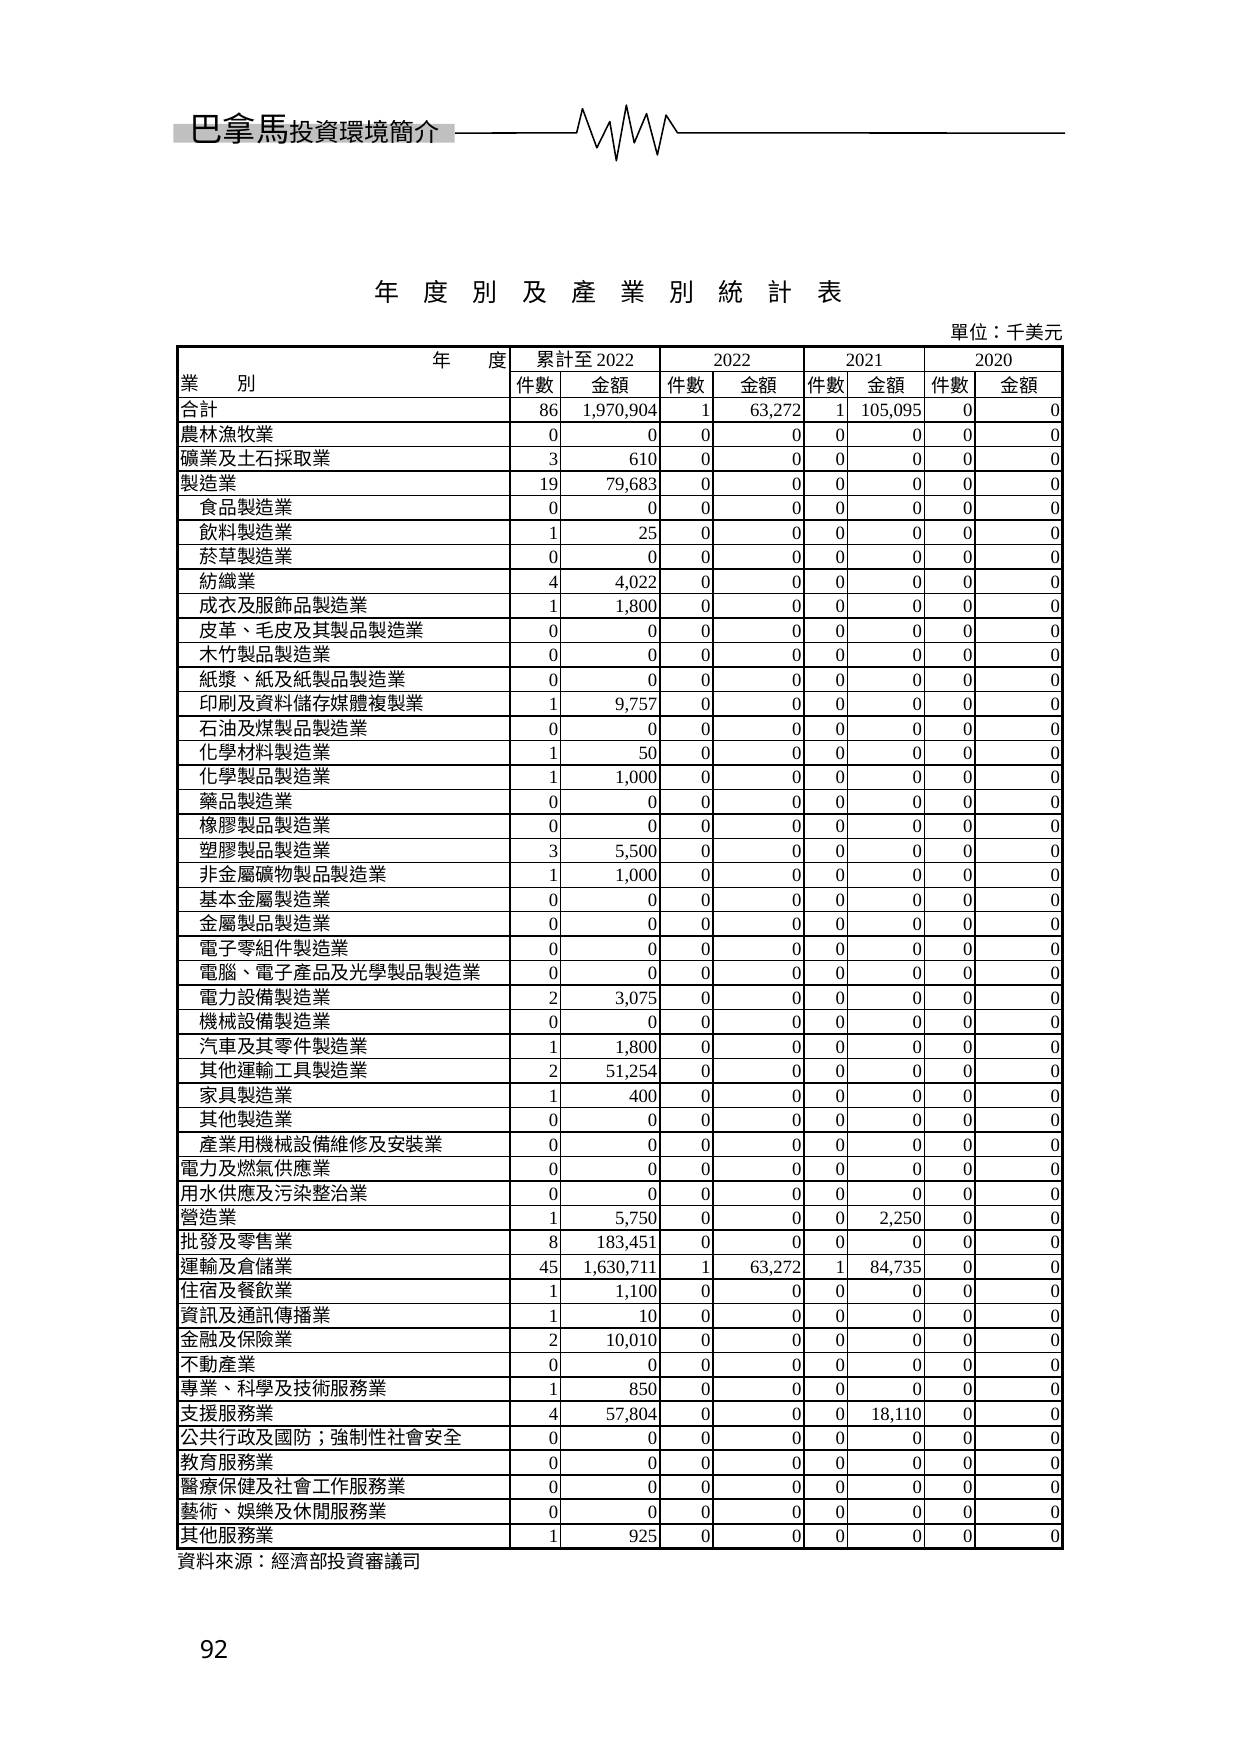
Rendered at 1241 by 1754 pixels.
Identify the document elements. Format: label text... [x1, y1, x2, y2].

table_cell 0 [848, 619, 924, 642]
table_cell 0 [805, 570, 847, 593]
table_cell 0 [511, 1451, 560, 1474]
table_cell 0 [661, 1133, 712, 1156]
table_cell 0 [661, 570, 712, 593]
table_cell 0 [561, 815, 659, 837]
table_cell 金額 [848, 372, 924, 397]
table_cell 0 [976, 594, 1061, 617]
table_cell 0 [714, 1476, 803, 1498]
table_cell 0 [714, 1329, 803, 1351]
table_cell 1 [511, 521, 560, 544]
table_cell 5,500 [561, 839, 659, 862]
table_cell 0 [714, 937, 803, 960]
table_cell 0 [805, 472, 847, 495]
table_cell 金額 [714, 372, 803, 397]
table_cell 0 [976, 1500, 1061, 1523]
table_cell 木竹製品製造業 [179, 643, 509, 666]
table_cell 0 [848, 961, 924, 984]
table_cell 0 [805, 1500, 847, 1523]
table_cell 0 [661, 594, 712, 617]
table_cell 0 [714, 1206, 803, 1229]
table_cell 0 [976, 521, 1061, 544]
table_cell 0 [805, 1353, 847, 1376]
table_cell 0 [805, 1157, 847, 1180]
table_cell 5,750 [561, 1206, 659, 1229]
table_cell 0 [561, 912, 659, 935]
table_cell 3 [511, 447, 560, 470]
table_cell 1 [511, 1304, 560, 1327]
table_cell 0 [805, 668, 847, 691]
table_cell 0 [661, 1500, 712, 1523]
table_cell 0 [925, 1206, 974, 1229]
table_cell 0 [561, 1108, 659, 1131]
table_cell 0 [925, 1500, 974, 1523]
table_cell 0 [511, 1108, 560, 1131]
table_cell 84,735 [848, 1255, 924, 1278]
table_cell 電力及燃氣供應業 [179, 1157, 509, 1180]
table_cell 0 [925, 1525, 974, 1547]
table_cell 0 [976, 1231, 1061, 1253]
table_cell 批發及零售業 [179, 1231, 509, 1253]
table_cell 0 [976, 1525, 1061, 1547]
table_cell 57,804 [561, 1402, 659, 1425]
table_cell 0 [561, 888, 659, 911]
table_cell 資訊及通訊傳播業 [179, 1304, 509, 1327]
table_cell 0 [714, 1280, 803, 1302]
table_cell 0 [848, 888, 924, 911]
table_cell 0 [976, 570, 1061, 593]
table_cell 0 [976, 1084, 1061, 1107]
table_cell 0 [925, 961, 974, 984]
table_cell 紡織業 [179, 570, 509, 593]
table_cell 0 [561, 1476, 659, 1498]
table_cell 農林漁牧業 [179, 423, 509, 446]
table_cell 0 [976, 1133, 1061, 1156]
table_cell 50 [561, 741, 659, 764]
table_cell 0 [805, 839, 847, 862]
table_cell 0 [976, 668, 1061, 691]
table_cell 0 [805, 790, 847, 813]
table_cell 0 [714, 1133, 803, 1156]
table_cell 0 [661, 1035, 712, 1058]
table_cell 電子零組件製造業 [179, 937, 509, 960]
table_cell 0 [925, 741, 974, 764]
table_cell 金額 [976, 372, 1061, 397]
table_cell 19 [511, 472, 560, 495]
table_cell 610 [561, 447, 659, 470]
table_cell 0 [714, 1451, 803, 1474]
table_cell 0 [561, 1157, 659, 1180]
table_cell 0 [848, 692, 924, 715]
table_cell 0 [661, 863, 712, 886]
table_cell 0 [976, 888, 1061, 911]
table_cell 0 [805, 1231, 847, 1253]
table_cell 0 [561, 619, 659, 642]
table_cell 0 [714, 521, 803, 544]
table_cell 0 [561, 668, 659, 691]
table_cell 0 [714, 619, 803, 642]
table_cell 4 [511, 1402, 560, 1425]
table_cell 0 [714, 863, 803, 886]
table_cell 件數 [805, 372, 847, 397]
table_cell 0 [848, 790, 924, 813]
table_cell 0 [848, 1476, 924, 1498]
table_cell 0 [714, 717, 803, 739]
table_cell 藥品製造業 [179, 790, 509, 813]
table_cell 1 [661, 1255, 712, 1278]
table_cell 0 [925, 1255, 974, 1278]
table_cell 0 [976, 863, 1061, 886]
table_cell 0 [976, 1427, 1061, 1449]
table_cell 0 [805, 496, 847, 519]
table_cell 2 [511, 986, 560, 1009]
table_cell 0 [976, 1378, 1061, 1400]
table_cell 其他製造業 [179, 1108, 509, 1131]
table_cell 51,254 [561, 1059, 659, 1082]
table_cell 0 [925, 521, 974, 544]
table_cell 0 [925, 1280, 974, 1302]
table_cell 0 [561, 643, 659, 666]
table_cell 0 [925, 888, 974, 911]
table_cell 0 [976, 643, 1061, 666]
table_cell 0 [925, 1353, 974, 1376]
table_cell 0 [661, 1231, 712, 1253]
table_cell 86 [511, 398, 560, 421]
table_cell 1,100 [561, 1280, 659, 1302]
table_cell 0 [805, 545, 847, 568]
table_cell 0 [925, 1059, 974, 1082]
table_cell 0 [561, 790, 659, 813]
table_cell 0 [714, 1084, 803, 1107]
table_cell 0 [848, 1280, 924, 1302]
table_cell 9,757 [561, 692, 659, 715]
table_cell 成衣及服飾品製造業 [179, 594, 509, 617]
table_cell 0 [976, 1182, 1061, 1204]
table_cell 0 [976, 790, 1061, 813]
table_cell 63,272 [714, 398, 803, 421]
table_cell 105,095 [848, 398, 924, 421]
table_cell 1 [511, 1378, 560, 1400]
table_cell 0 [661, 643, 712, 666]
table_cell 0 [511, 1353, 560, 1376]
table_cell 0 [714, 1108, 803, 1131]
table_cell 0 [661, 1084, 712, 1107]
table_cell 0 [714, 1427, 803, 1449]
table_cell 汽車及其零件製造業 [179, 1035, 509, 1058]
table_cell 教育服務業 [179, 1451, 509, 1474]
table_cell 0 [925, 1108, 974, 1131]
table_cell 0 [848, 1353, 924, 1376]
table_cell 0 [976, 423, 1061, 446]
table_cell 0 [805, 643, 847, 666]
table_cell 0 [925, 1304, 974, 1327]
table_cell 0 [848, 986, 924, 1009]
table_cell 0 [976, 1280, 1061, 1302]
table_cell 0 [661, 472, 712, 495]
table_cell 0 [925, 815, 974, 837]
table_cell 1 [511, 766, 560, 788]
table_cell 0 [925, 1378, 974, 1400]
table_cell 0 [848, 570, 924, 593]
table_cell 0 [661, 741, 712, 764]
table_cell 0 [714, 1525, 803, 1547]
table_cell 63,272 [714, 1255, 803, 1278]
table_cell 產業用機械設備維修及安裝業 [179, 1133, 509, 1156]
table_cell 0 [714, 643, 803, 666]
table_cell 0 [925, 1476, 974, 1498]
table_cell 1 [511, 594, 560, 617]
table_cell 4 [511, 570, 560, 593]
table_cell 0 [976, 619, 1061, 642]
table_cell 0 [661, 986, 712, 1009]
table_cell 0 [714, 815, 803, 837]
table_cell 1,800 [561, 594, 659, 617]
table_cell 0 [976, 815, 1061, 837]
table_cell 0 [805, 1182, 847, 1204]
table_cell 0 [561, 1451, 659, 1474]
table_cell 0 [925, 668, 974, 691]
table_cell 0 [714, 1010, 803, 1033]
table_cell 0 [805, 1108, 847, 1131]
table_cell 0 [511, 668, 560, 691]
table_cell 0 [805, 815, 847, 837]
table_cell 0 [511, 937, 560, 960]
table_cell 0 [661, 961, 712, 984]
table_cell 金融及保險業 [179, 1329, 509, 1351]
table_cell 0 [976, 472, 1061, 495]
table_cell 合計 [179, 398, 509, 421]
table_cell 0 [661, 1378, 712, 1400]
table_cell 0 [805, 1451, 847, 1474]
table_cell 0 [714, 668, 803, 691]
table_cell 其他服務業 [179, 1525, 509, 1547]
table_cell 金額 [561, 372, 659, 397]
table_cell 0 [714, 423, 803, 446]
table_cell 0 [848, 423, 924, 446]
table_cell 0 [848, 937, 924, 960]
table_cell 0 [561, 961, 659, 984]
table_cell 0 [805, 1304, 847, 1327]
table_cell 件數 [925, 372, 974, 397]
table_cell 0 [848, 496, 924, 519]
table_cell 0 [976, 1255, 1061, 1278]
table_cell 1 [511, 692, 560, 715]
table_cell 0 [848, 1304, 924, 1327]
table_cell 0 [925, 398, 974, 421]
table_cell 0 [805, 1084, 847, 1107]
table_cell 0 [925, 496, 974, 519]
table_cell 0 [661, 1280, 712, 1302]
table_cell 0 [714, 570, 803, 593]
table_cell 專業、科學及技術服務業 [179, 1378, 509, 1400]
table_cell 1 [511, 1206, 560, 1229]
table_cell 0 [714, 1353, 803, 1376]
table_cell 0 [805, 961, 847, 984]
table_cell 0 [661, 1476, 712, 1498]
table_cell 0 [805, 937, 847, 960]
table_cell 0 [925, 423, 974, 446]
table_cell 0 [925, 986, 974, 1009]
table_cell 0 [714, 961, 803, 984]
table_cell 0 [714, 447, 803, 470]
table_cell 3,075 [561, 986, 659, 1009]
table_cell 0 [714, 496, 803, 519]
table_cell 0 [925, 1402, 974, 1425]
table_cell 0 [925, 863, 974, 886]
table_cell 0 [925, 1133, 974, 1156]
table_cell 0 [848, 545, 924, 568]
table_cell 0 [714, 1231, 803, 1253]
table_cell 0 [511, 1476, 560, 1498]
table_cell 0 [805, 1059, 847, 1082]
table_cell 0 [925, 472, 974, 495]
table_cell 醫療保健及社會工作服務業 [179, 1476, 509, 1498]
table_cell 0 [561, 1353, 659, 1376]
table_cell 0 [976, 1476, 1061, 1498]
table_cell 0 [561, 1010, 659, 1033]
table_cell 0 [805, 741, 847, 764]
table_cell 化學材料製造業 [179, 741, 509, 764]
table_cell 飲料製造業 [179, 521, 509, 544]
table_cell 0 [848, 766, 924, 788]
table_cell 0 [661, 1353, 712, 1376]
table_cell 0 [661, 1157, 712, 1180]
table_cell 1,800 [561, 1035, 659, 1058]
table_cell 0 [561, 717, 659, 739]
table_cell 不動產業 [179, 1353, 509, 1376]
table_cell 0 [661, 668, 712, 691]
table_cell 0 [848, 1427, 924, 1449]
table_cell 0 [661, 717, 712, 739]
table_cell 0 [976, 1329, 1061, 1351]
table_cell 0 [661, 766, 712, 788]
table_cell 0 [805, 447, 847, 470]
table_cell 非金屬礦物製品製造業 [179, 863, 509, 886]
table_cell 0 [976, 1402, 1061, 1425]
table_cell 住宿及餐飲業 [179, 1280, 509, 1302]
table_cell 0 [714, 741, 803, 764]
table_cell 0 [714, 1500, 803, 1523]
table_cell 400 [561, 1084, 659, 1107]
table_cell 0 [848, 1059, 924, 1082]
table_cell 0 [925, 545, 974, 568]
table_cell 0 [661, 545, 712, 568]
table_cell 0 [805, 1010, 847, 1033]
table_cell 0 [848, 472, 924, 495]
table_cell 0 [511, 717, 560, 739]
table_cell 0 [714, 1182, 803, 1204]
table_cell 0 [805, 1476, 847, 1498]
table_cell 0 [925, 1010, 974, 1033]
table_cell 0 [805, 594, 847, 617]
table_cell 0 [925, 1329, 974, 1351]
table_cell 1 [511, 1525, 560, 1547]
table_cell 0 [805, 1133, 847, 1156]
table_cell 0 [714, 912, 803, 935]
table_cell 0 [511, 496, 560, 519]
table_cell 0 [661, 790, 712, 813]
table_cell 0 [561, 423, 659, 446]
table_cell 0 [848, 1133, 924, 1156]
text 年度別及產業別統計表 [178, 264, 1063, 317]
table_cell 0 [805, 912, 847, 935]
table_cell 0 [976, 766, 1061, 788]
table_cell 79,683 [561, 472, 659, 495]
table_cell 0 [848, 668, 924, 691]
table_cell 0 [925, 1427, 974, 1449]
table_cell 運輸及倉儲業 [179, 1255, 509, 1278]
table_cell 家具製造業 [179, 1084, 509, 1107]
table_cell 0 [714, 1059, 803, 1082]
table_cell 0 [805, 423, 847, 446]
table_cell 0 [848, 447, 924, 470]
table_cell 0 [976, 961, 1061, 984]
table_cell 0 [848, 1378, 924, 1400]
table_cell 10,010 [561, 1329, 659, 1351]
table_cell 0 [925, 1451, 974, 1474]
table_header 2020 [925, 348, 1061, 371]
table_cell 0 [848, 1084, 924, 1107]
table_cell 1 [511, 1035, 560, 1058]
table_cell 食品製造業 [179, 496, 509, 519]
table_cell 25 [561, 521, 659, 544]
table_cell 0 [925, 937, 974, 960]
table_cell 0 [511, 619, 560, 642]
table_cell 0 [661, 1182, 712, 1204]
table_cell 0 [661, 1525, 712, 1547]
table_cell 0 [805, 717, 847, 739]
table_cell 0 [661, 692, 712, 715]
table_cell 0 [925, 1231, 974, 1253]
table_cell 電力設備製造業 [179, 986, 509, 1009]
table_cell 0 [925, 839, 974, 862]
table_cell 0 [848, 643, 924, 666]
table_cell 0 [661, 1010, 712, 1033]
table_cell 0 [848, 1108, 924, 1131]
table_cell 0 [714, 1402, 803, 1425]
table_cell 用水供應及污染整治業 [179, 1182, 509, 1204]
table_cell 0 [976, 496, 1061, 519]
table_cell 0 [561, 1500, 659, 1523]
table_cell 0 [714, 888, 803, 911]
table_cell 0 [511, 790, 560, 813]
table_cell 0 [661, 619, 712, 642]
table_cell 0 [925, 717, 974, 739]
table_cell 0 [848, 815, 924, 837]
table_cell 0 [661, 521, 712, 544]
table_cell 0 [848, 717, 924, 739]
table_cell 機械設備製造業 [179, 1010, 509, 1033]
table_cell 0 [925, 766, 974, 788]
table_cell 公共行政及國防；強制性社會安全 [179, 1427, 509, 1449]
table_cell 紙漿、紙及紙製品製造業 [179, 668, 509, 691]
table_cell 0 [511, 1427, 560, 1449]
table_cell 0 [848, 1157, 924, 1180]
table_cell 0 [661, 1304, 712, 1327]
table_cell 0 [805, 1206, 847, 1229]
table_cell 0 [848, 1231, 924, 1253]
table_cell 0 [805, 766, 847, 788]
table_cell 0 [661, 1329, 712, 1351]
table_cell 45 [511, 1255, 560, 1278]
table_cell 10 [561, 1304, 659, 1327]
table_header 2021 [805, 348, 924, 371]
table_cell 0 [511, 1500, 560, 1523]
table_cell 0 [805, 692, 847, 715]
table_cell 0 [805, 1280, 847, 1302]
table_cell 0 [925, 912, 974, 935]
table_cell 皮革、毛皮及其製品製造業 [179, 619, 509, 642]
text 單位：千美元 [178, 317, 1063, 345]
table_cell 件數 [661, 372, 712, 397]
table_cell 礦業及土石採取業 [179, 447, 509, 470]
table_cell 1 [805, 398, 847, 421]
table_cell 0 [714, 594, 803, 617]
table_cell 0 [976, 545, 1061, 568]
table_cell 0 [976, 986, 1061, 1009]
table_cell 0 [805, 1378, 847, 1400]
table_cell 其他運輸工具製造業 [179, 1059, 509, 1082]
table_cell 0 [976, 937, 1061, 960]
table_cell 化學製品製造業 [179, 766, 509, 788]
table_cell 0 [848, 1182, 924, 1204]
table_cell 1,970,904 [561, 398, 659, 421]
table_cell 1 [511, 1280, 560, 1302]
table_cell 0 [511, 1133, 560, 1156]
table_cell 金屬製品製造業 [179, 912, 509, 935]
table_cell 0 [925, 790, 974, 813]
table_cell 0 [805, 1035, 847, 1058]
table_cell 0 [848, 741, 924, 764]
table_cell 0 [976, 1059, 1061, 1082]
table_cell 0 [976, 398, 1061, 421]
table_cell 0 [561, 496, 659, 519]
table_cell 0 [511, 643, 560, 666]
table_cell 0 [714, 692, 803, 715]
table_cell 0 [805, 1402, 847, 1425]
table_cell 0 [714, 839, 803, 862]
table_cell 0 [805, 888, 847, 911]
table_cell 1 [805, 1255, 847, 1278]
table_cell 0 [714, 790, 803, 813]
table_cell 0 [805, 1525, 847, 1547]
table_cell 塑膠製品製造業 [179, 839, 509, 862]
table_cell 營造業 [179, 1206, 509, 1229]
table_cell 0 [976, 692, 1061, 715]
table_cell 0 [848, 1451, 924, 1474]
table_cell 0 [925, 447, 974, 470]
table_cell 0 [976, 717, 1061, 739]
table_cell 0 [848, 839, 924, 862]
table_cell 0 [925, 570, 974, 593]
table_cell 0 [561, 1182, 659, 1204]
table_cell 0 [848, 521, 924, 544]
table_cell 0 [561, 1427, 659, 1449]
table_cell 0 [714, 545, 803, 568]
table_cell 0 [661, 937, 712, 960]
table_cell 0 [661, 447, 712, 470]
table_cell 0 [976, 1010, 1061, 1033]
table_cell 0 [976, 447, 1061, 470]
table_cell 1 [511, 741, 560, 764]
table_cell 0 [661, 423, 712, 446]
table_cell 0 [976, 839, 1061, 862]
table_cell 0 [511, 912, 560, 935]
table_cell 基本金屬製造業 [179, 888, 509, 911]
table_cell 0 [511, 1010, 560, 1033]
table_cell 0 [976, 741, 1061, 764]
table_cell 0 [805, 863, 847, 886]
table_cell 0 [714, 472, 803, 495]
table_cell 3 [511, 839, 560, 862]
table_cell 件數 [511, 372, 560, 397]
table_cell 1 [661, 398, 712, 421]
table_cell 藝術、娛樂及休閒服務業 [179, 1500, 509, 1523]
table_cell 2 [511, 1059, 560, 1082]
table_cell 0 [714, 1378, 803, 1400]
table_cell 183,451 [561, 1231, 659, 1253]
table_cell 0 [925, 594, 974, 617]
table_cell 2,250 [848, 1206, 924, 1229]
table_cell 0 [714, 766, 803, 788]
table_cell 0 [848, 863, 924, 886]
table_cell 0 [661, 839, 712, 862]
table_cell 0 [925, 643, 974, 666]
table_cell 0 [511, 423, 560, 446]
table_cell 0 [661, 1402, 712, 1425]
table_cell 0 [848, 912, 924, 935]
table_header 累計至2022 [511, 348, 659, 371]
table_header 年 度 業 別 [179, 348, 509, 397]
table_cell 0 [805, 1427, 847, 1449]
table_cell 8 [511, 1231, 560, 1253]
table_cell 2 [511, 1329, 560, 1351]
table_cell 0 [805, 521, 847, 544]
table_cell 1,000 [561, 766, 659, 788]
table_cell 0 [805, 1329, 847, 1351]
table_cell 0 [848, 1525, 924, 1547]
table_cell 0 [976, 1035, 1061, 1058]
table_cell 0 [848, 1010, 924, 1033]
table_cell 0 [661, 1059, 712, 1082]
table_cell 0 [976, 1206, 1061, 1229]
table_cell 0 [561, 937, 659, 960]
table_cell 電腦、電子產品及光學製品製造業 [179, 961, 509, 984]
table_cell 0 [714, 986, 803, 1009]
table_cell 0 [661, 888, 712, 911]
table_cell 0 [925, 692, 974, 715]
table_header 2022 [661, 348, 803, 371]
table_cell 0 [925, 1182, 974, 1204]
table_cell 0 [805, 619, 847, 642]
table_cell 0 [511, 815, 560, 837]
table_cell 0 [561, 545, 659, 568]
table_cell 850 [561, 1378, 659, 1400]
table_cell 印刷及資料儲存媒體複製業 [179, 692, 509, 715]
table_cell 1,630,711 [561, 1255, 659, 1278]
table_cell 1 [511, 1084, 560, 1107]
table_cell 0 [848, 1329, 924, 1351]
table_cell 0 [511, 1182, 560, 1204]
table_cell 0 [976, 1451, 1061, 1474]
table_cell 0 [511, 1157, 560, 1180]
table_cell 橡膠製品製造業 [179, 815, 509, 837]
table_cell 0 [661, 1108, 712, 1131]
table_cell 0 [976, 1304, 1061, 1327]
table_cell 0 [661, 1206, 712, 1229]
table_cell 0 [848, 594, 924, 617]
table_cell 0 [661, 496, 712, 519]
table_cell 0 [925, 619, 974, 642]
table_cell 18,110 [848, 1402, 924, 1425]
table_cell 0 [561, 1133, 659, 1156]
table_cell 0 [661, 1451, 712, 1474]
table_cell 4,022 [561, 570, 659, 593]
table_cell 0 [848, 1500, 924, 1523]
table_cell 菸草製造業 [179, 545, 509, 568]
table_cell 0 [661, 912, 712, 935]
table_cell 0 [848, 1035, 924, 1058]
table_cell 0 [805, 986, 847, 1009]
table_cell 石油及煤製品製造業 [179, 717, 509, 739]
table_cell 製造業 [179, 472, 509, 495]
table_cell 1 [511, 863, 560, 886]
table_cell 0 [976, 1157, 1061, 1180]
table_cell 0 [925, 1035, 974, 1058]
table_cell 0 [511, 961, 560, 984]
table_cell 0 [925, 1157, 974, 1180]
table_cell 0 [976, 912, 1061, 935]
table_cell 0 [511, 888, 560, 911]
table_cell 0 [661, 815, 712, 837]
table_cell 0 [976, 1353, 1061, 1376]
text 資料來源：經濟部投資審議司 [178, 1550, 1063, 1573]
table_cell 925 [561, 1525, 659, 1547]
table_cell 0 [714, 1157, 803, 1180]
table_cell 0 [925, 1084, 974, 1107]
table_cell 0 [511, 545, 560, 568]
table_cell 0 [976, 1108, 1061, 1131]
table_cell 支援服務業 [179, 1402, 509, 1425]
table_cell 1,000 [561, 863, 659, 886]
table_cell 0 [714, 1304, 803, 1327]
table_cell 0 [714, 1035, 803, 1058]
table_cell 0 [661, 1427, 712, 1449]
